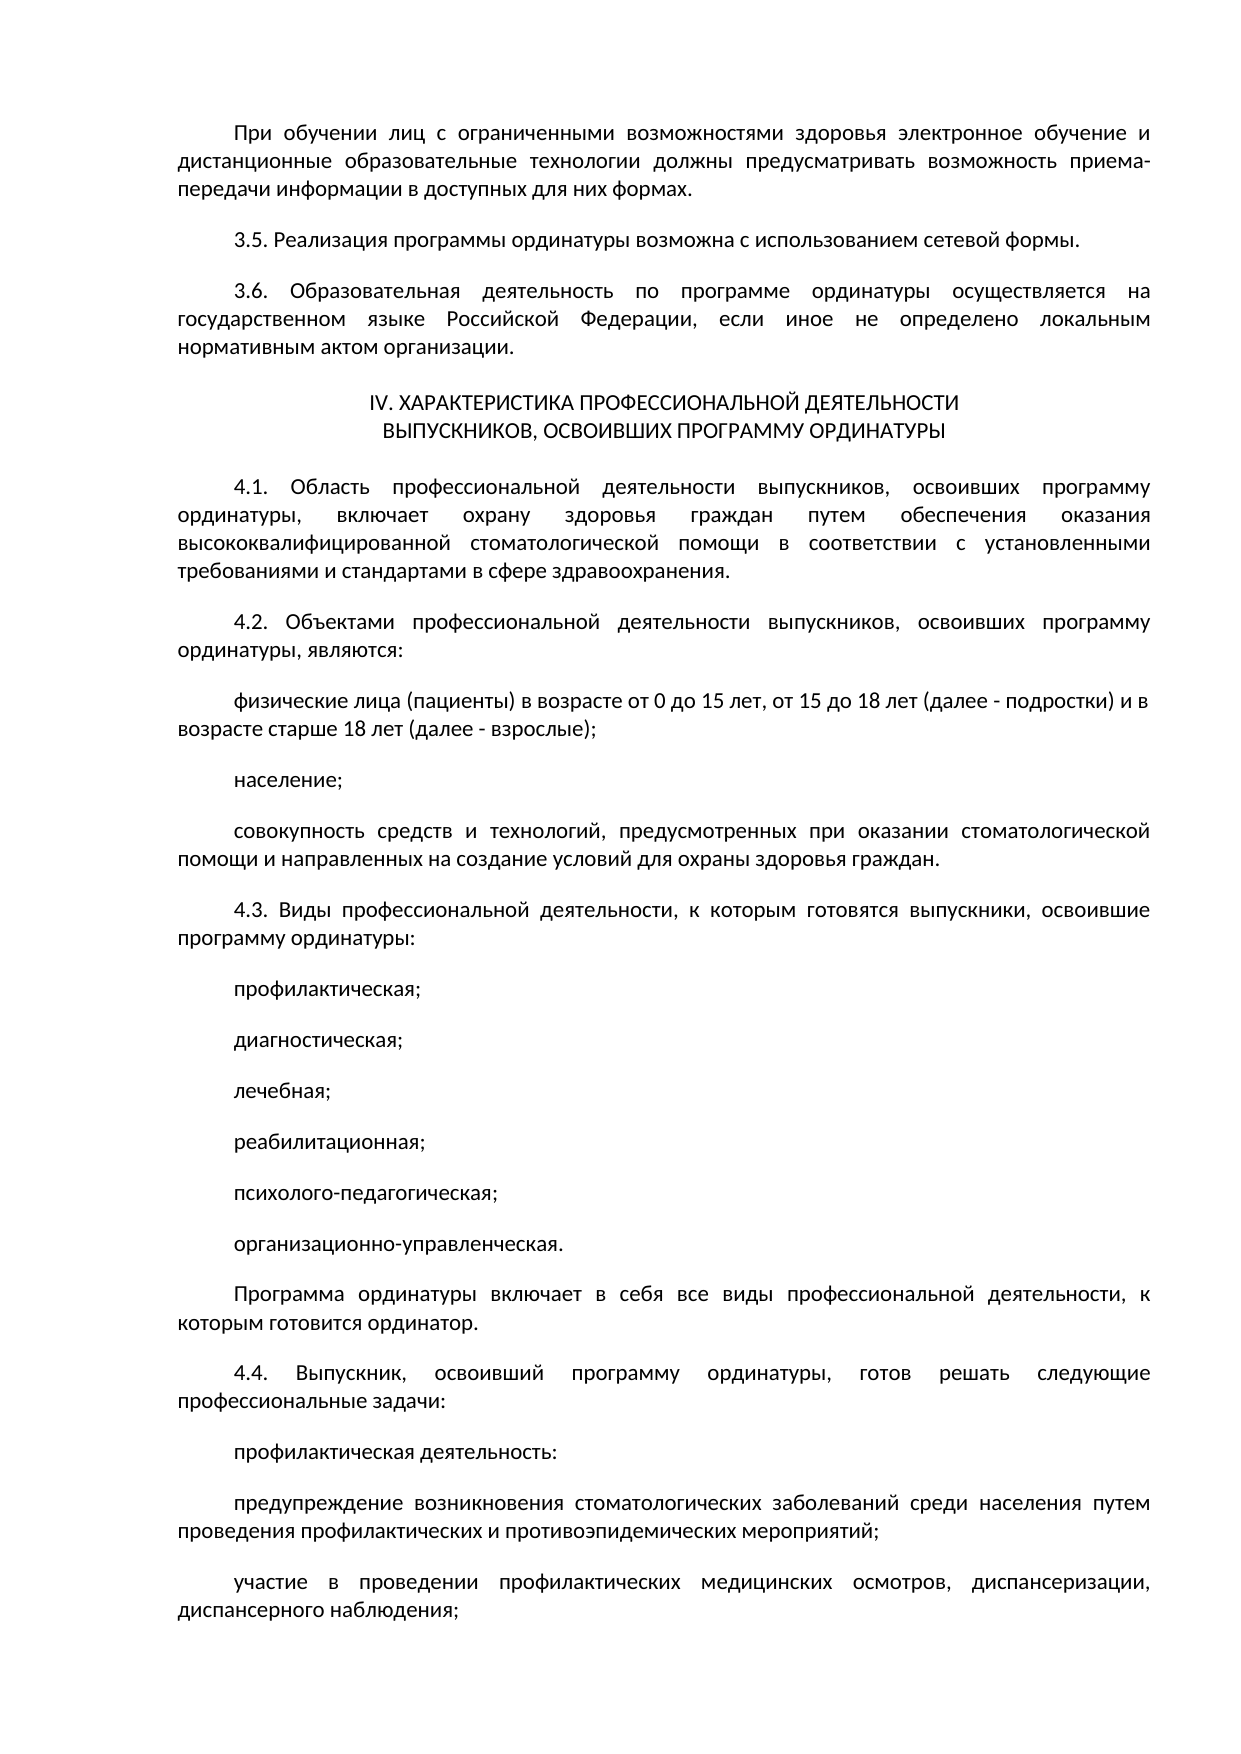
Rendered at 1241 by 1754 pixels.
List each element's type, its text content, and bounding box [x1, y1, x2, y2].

text При обучении лиц с ограниченными возможностями здоровья электронное обучение и дистанционные образовательные технологии должны предусматривать возможность приема-передачи информации в доступных для них формах. [177, 118, 1152, 202]
text население; [177, 765, 1152, 793]
text диагностическая; [177, 1025, 1152, 1053]
text организационно-управленческая. [177, 1229, 1152, 1257]
text профилактическая деятельность: [177, 1437, 1152, 1466]
text ВЫПУСКНИКОВ, ОСВОИВШИХ ПРОГРАММУ ОРДИНАТУРЫ [177, 416, 1152, 444]
text предупреждение возникновения стоматологических заболеваний среди населения путем проведения профилактических и противоэпидемических мероприятий; [177, 1488, 1152, 1544]
text 4.2. Объектами профессиональной деятельности выпускников, освоивших программу ординатуры, являются: [177, 607, 1152, 663]
text 3.6. Образовательная деятельность по программе ординатуры осуществляется на государственном языке Российской Федерации, если иное не определено локальным нормативным актом организации. [177, 276, 1152, 360]
text 4.3. Виды профессиональной деятельности, к которым готовятся выпускники, освоившие программу ординатуры: [177, 895, 1152, 951]
text участие в проведении профилактических медицинских осмотров, диспансеризации, диспансерного наблюдения; [177, 1567, 1152, 1623]
text совокупность средств и технологий, предусмотренных при оказании стоматологической помощи и направленных на создание условий для охраны здоровья граждан. [177, 816, 1152, 872]
text психолого-педагогическая; [177, 1178, 1152, 1206]
text профилактическая; [177, 974, 1152, 1002]
text 4.1. Область профессиональной деятельности выпускников, освоивших программу ординатуры, включает охрану здоровья граждан путем обеспечения оказания высококвалифицированной стоматологической помощи в соответствии с установленными требованиями и стандартами в сфере здравоохранения. [177, 472, 1152, 584]
text физические лица (пациенты) в возрасте от 0 до 15 лет, от 15 до 18 лет (далее - подростки) и в возрасте старше 18 лет (далее - взрослые); [177, 686, 1152, 742]
text лечебная; [177, 1076, 1152, 1104]
text Программа ординатуры включает в себя все виды профессиональной деятельности, к которым готовится ординатор. [177, 1279, 1152, 1336]
text IV. ХАРАКТЕРИСТИКА ПРОФЕССИОНАЛЬНОЙ ДЕЯТЕЛЬНОСТИ [177, 388, 1152, 416]
text 4.4. Выпускник, освоивший программу ординатуры, готов решать следующие профессиональные задачи: [177, 1358, 1152, 1414]
text 3.5. Реализация программы ординатуры возможна с использованием сетевой формы. [177, 225, 1152, 253]
text реабилитационная; [177, 1127, 1152, 1155]
